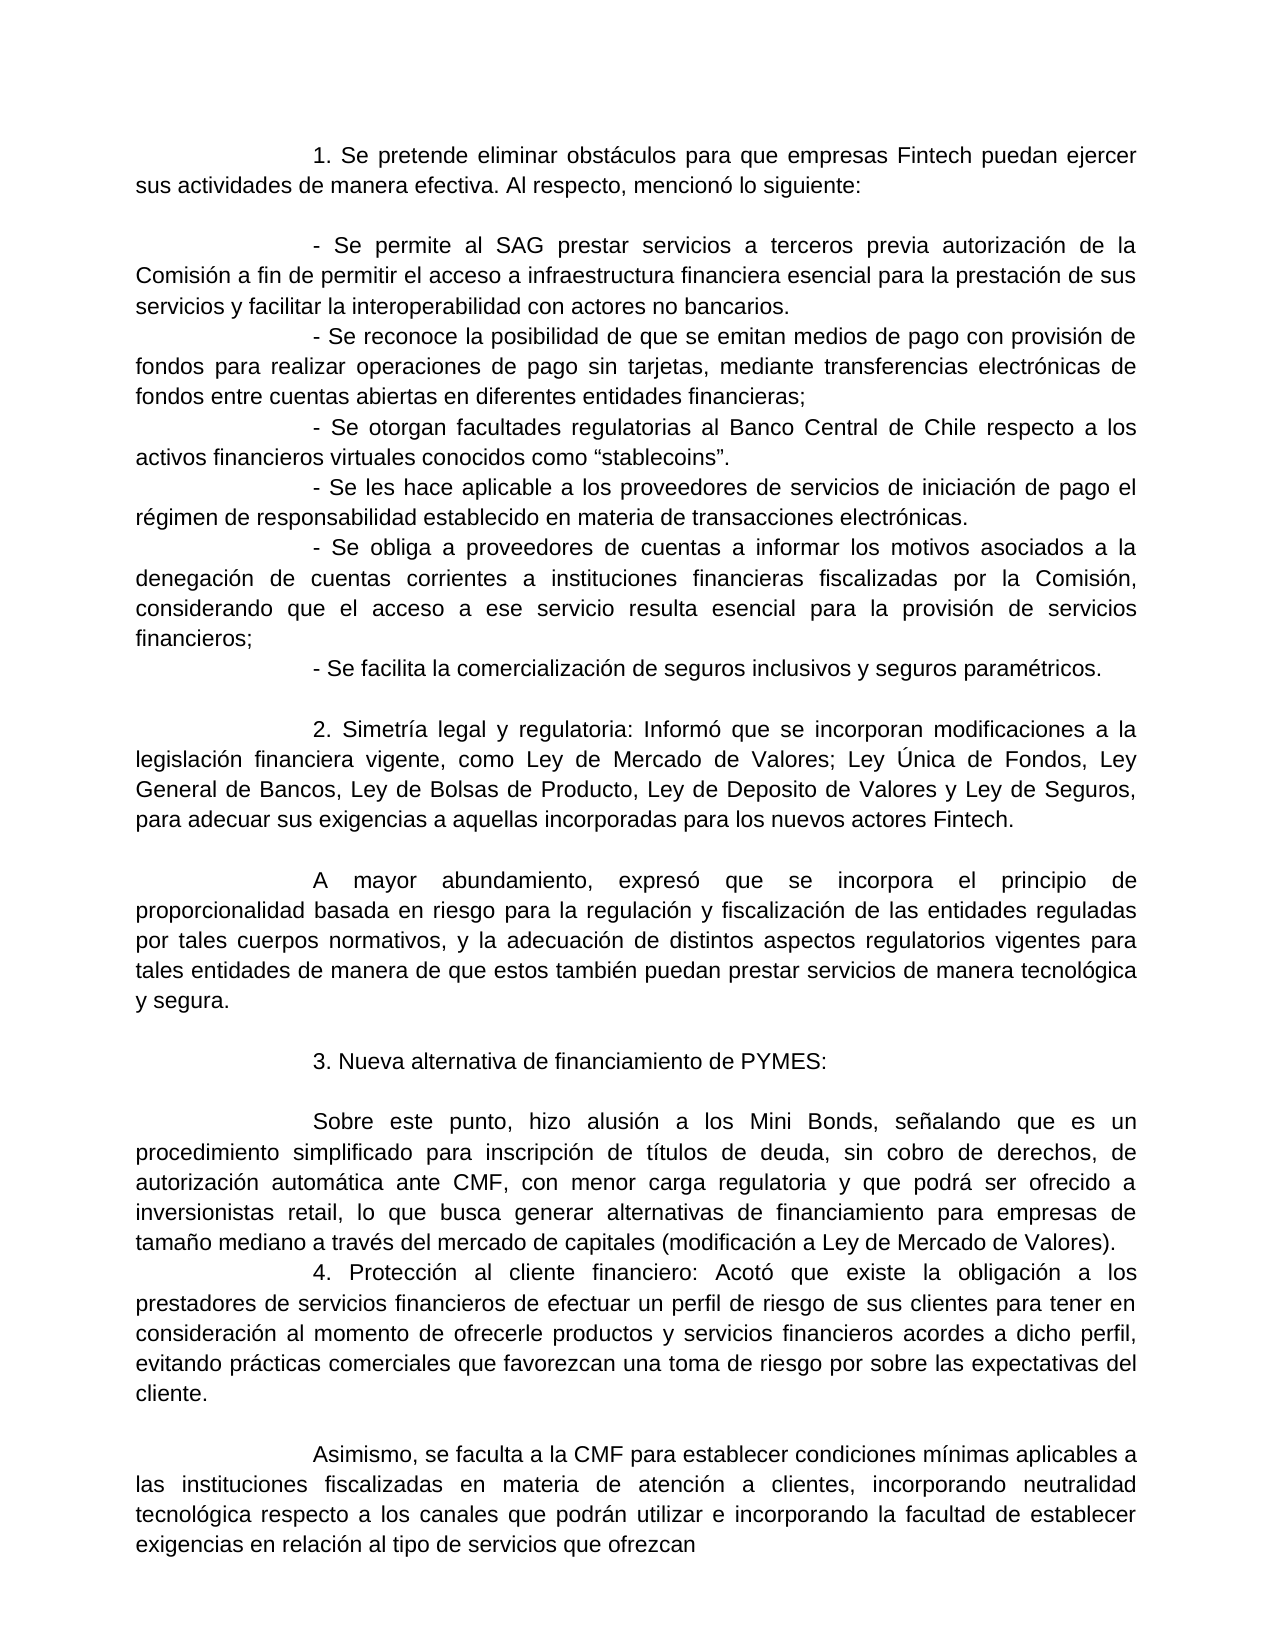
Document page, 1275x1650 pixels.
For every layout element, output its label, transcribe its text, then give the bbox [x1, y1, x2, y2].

text 1. Se pretende eliminar obstáculos para que empresas Fintech puedan ejercer sus actividades de manera efectiva. Al respecto, mencionó lo siguiente: [135, 142, 1137, 198]
text - Se reconoce la posibilidad de que se emitan medios de pago con provisión de fondos para realizar operaciones de pago sin tarjetas, mediante transferencias electrónicas de fondos entre cuentas abiertas en diferentes entidades financieras; [135, 323, 1137, 410]
text - Se les hace aplicable a los proveedores de servicios de iniciación de pago el régimen de responsabilidad establecido en materia de transacciones electrónicas. [135, 474, 1137, 531]
text - Se otorgan facultades regulatorias al Banco Central de Chile respecto a los activos financieros virtuales conocidos como “stablecoins”. [135, 413, 1137, 470]
text - Se permite al SAG prestar servicios a terceros previa autorización de la Comisión a fin de permitir el acceso a infraestructura financiera esencial para la prestación de sus servicios y facilitar la interoperabilidad con actores no bancarios. [135, 232, 1137, 319]
text Asimismo, se faculta a la CMF para establecer condiciones mínimas aplicables a las instituciones fiscalizadas en materia de atención a clientes, incorporando neutralidad tecnológica respecto a los canales que podrán utilizar e incorporando la facultad de establecer exigencias en relación al tipo de servicios que ofrezcan [135, 1441, 1137, 1558]
text 2. Simetría legal y regulatoria: Informó que se incorporan modificaciones a la legislación financiera vigente, como Ley de Mercado de Valores; Ley Única de Fondos, Ley General de Bancos, Ley de Bolsas de Producto, Ley de Deposito de Valores y Ley de Seguros, para adecuar sus exigencias a aquellas incorporadas para los nuevos actores Fintech. [135, 716, 1137, 833]
text - Se facilita la comercialización de seguros inclusivos y seguros paramétricos. [135, 655, 1137, 682]
text 3. Nueva alternativa de financiamiento de PYMES: [135, 1048, 1137, 1074]
text A mayor abundamiento, expresó que se incorpora el principio de proporcionalidad basada en riesgo para la regulación y fiscalización de las entidades reguladas por tales cuerpos normativos, y la adecuación de distintos aspectos regulatorios vigentes para tales entidades de manera de que estos también puedan prestar servicios de manera tecnológica y segura. [135, 867, 1137, 1014]
text - Se obliga a proveedores de cuentas a informar los motivos asociados a la denegación de cuentas corrientes a instituciones financieras fiscalizadas por la Comisión, considerando que el acceso a ese servicio resulta esencial para la provisión de servicios financieros; [135, 534, 1137, 651]
text 4. Protección al cliente financiero: Acotó que existe la obligación a los prestadores de servicios financieros de efectuar un perfil de riesgo de sus clientes para tener en consideración al momento de ofrecerle productos y servicios financieros acordes a dicho perfil, evitando prácticas comerciales que favorezcan una toma de riesgo por sobre las expectativas del cliente. [135, 1259, 1137, 1407]
text Sobre este punto, hizo alusión a los Mini Bonds, señalando que es un procedimiento simplificado para inscripción de títulos de deuda, sin cobro de derechos, de autorización automática ante CMF, con menor carga regulatoria y que podrá ser ofrecido a inversionistas retail, lo que busca generar alternativas de financiamiento para empresas de tamaño mediano a través del mercado de capitales (modificación a Ley de Mercado de Valores). [135, 1108, 1137, 1256]
